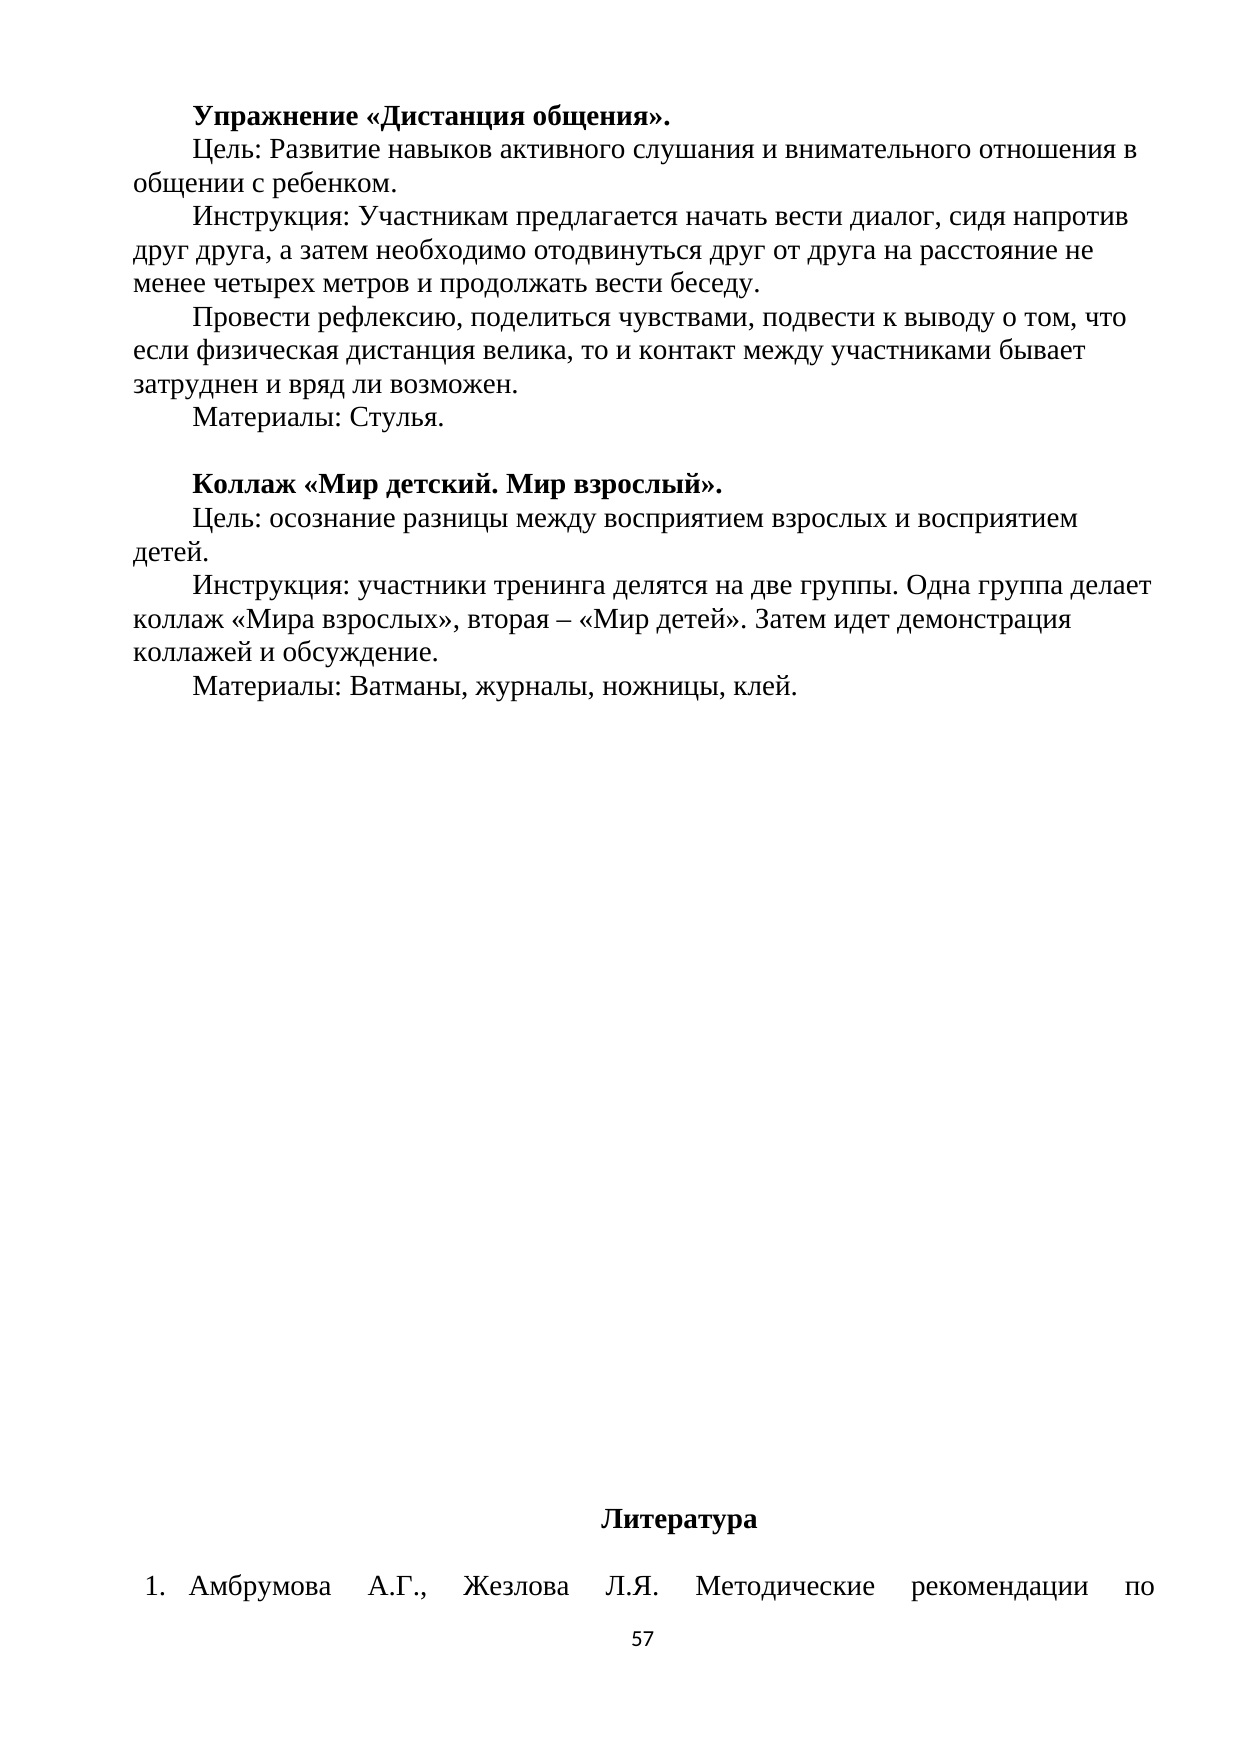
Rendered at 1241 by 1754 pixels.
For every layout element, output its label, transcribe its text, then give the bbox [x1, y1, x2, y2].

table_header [103, 1568, 1167, 1601]
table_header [133, 59, 1160, 701]
text Литература [118, 1501, 1167, 1534]
